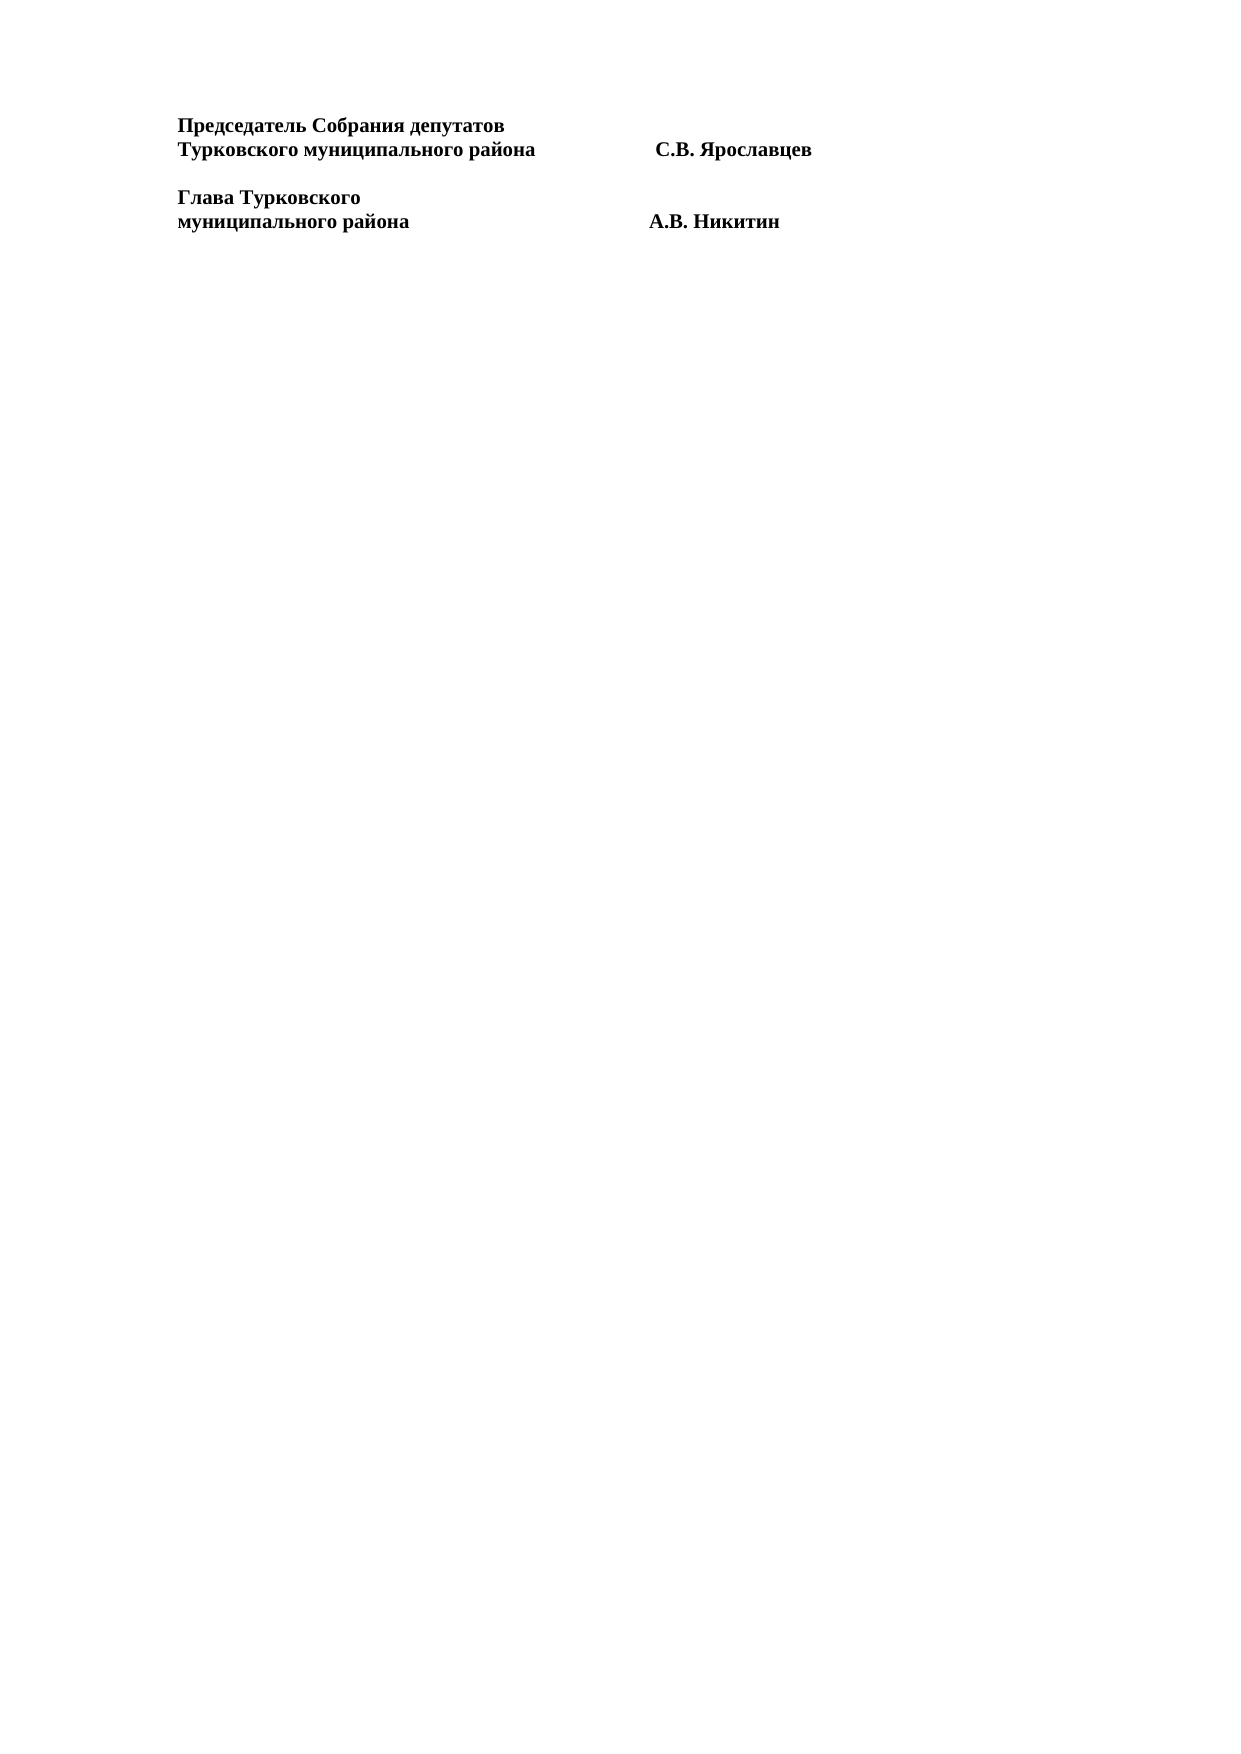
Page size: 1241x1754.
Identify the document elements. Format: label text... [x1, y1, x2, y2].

text Глава Турковского [177, 185, 1122, 209]
text Председатель Собрания депутатов [177, 113, 1152, 137]
text Турковского муниципального района С.В. Ярославцев [177, 137, 1122, 161]
text муниципального района А.В. Никитин [177, 209, 1122, 233]
